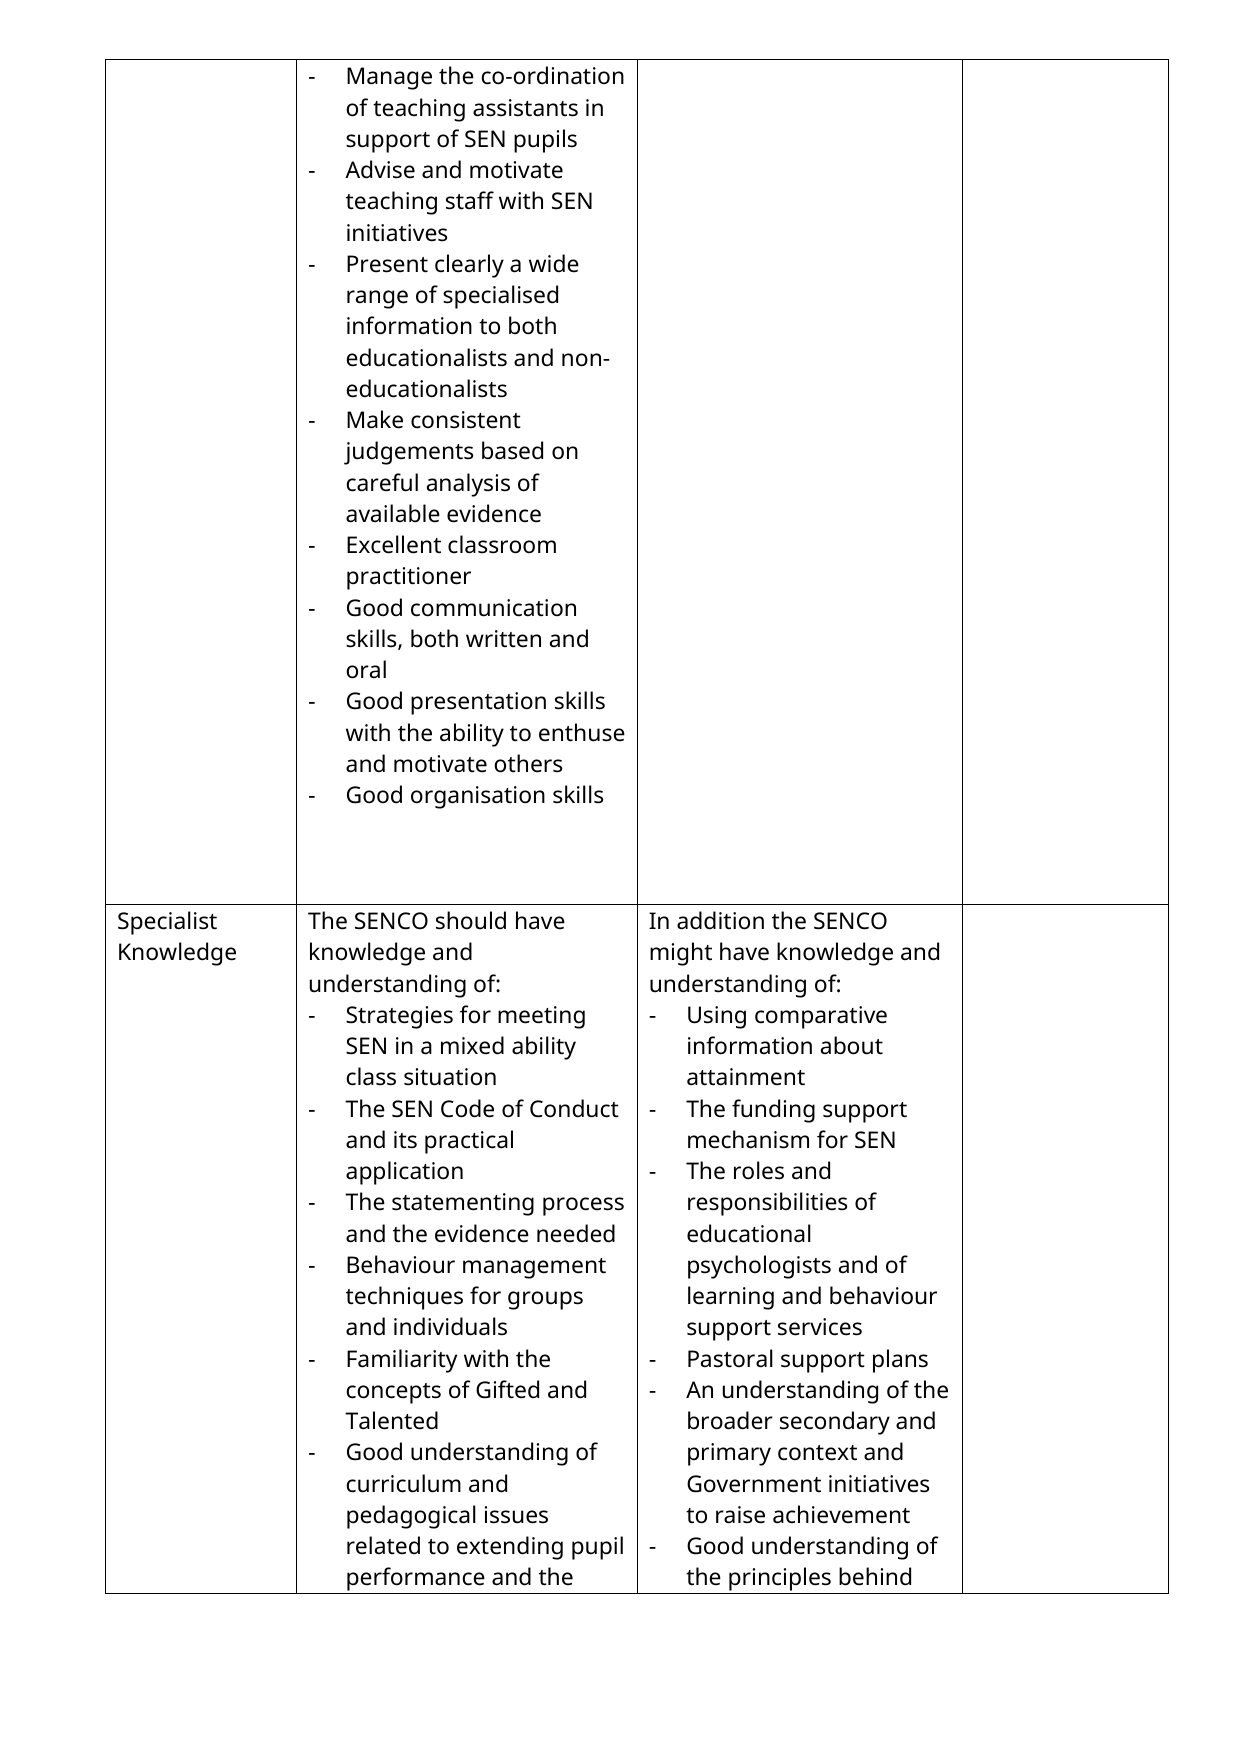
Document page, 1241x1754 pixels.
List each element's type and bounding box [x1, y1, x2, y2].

table_cell [638, 60, 962, 904]
table_cell [106, 905, 296, 1592]
table_cell [297, 905, 637, 1592]
table_cell [106, 60, 296, 904]
table_cell [638, 905, 962, 1592]
table_cell [963, 905, 1168, 1592]
table_cell [297, 60, 637, 904]
table_cell [963, 60, 1168, 904]
